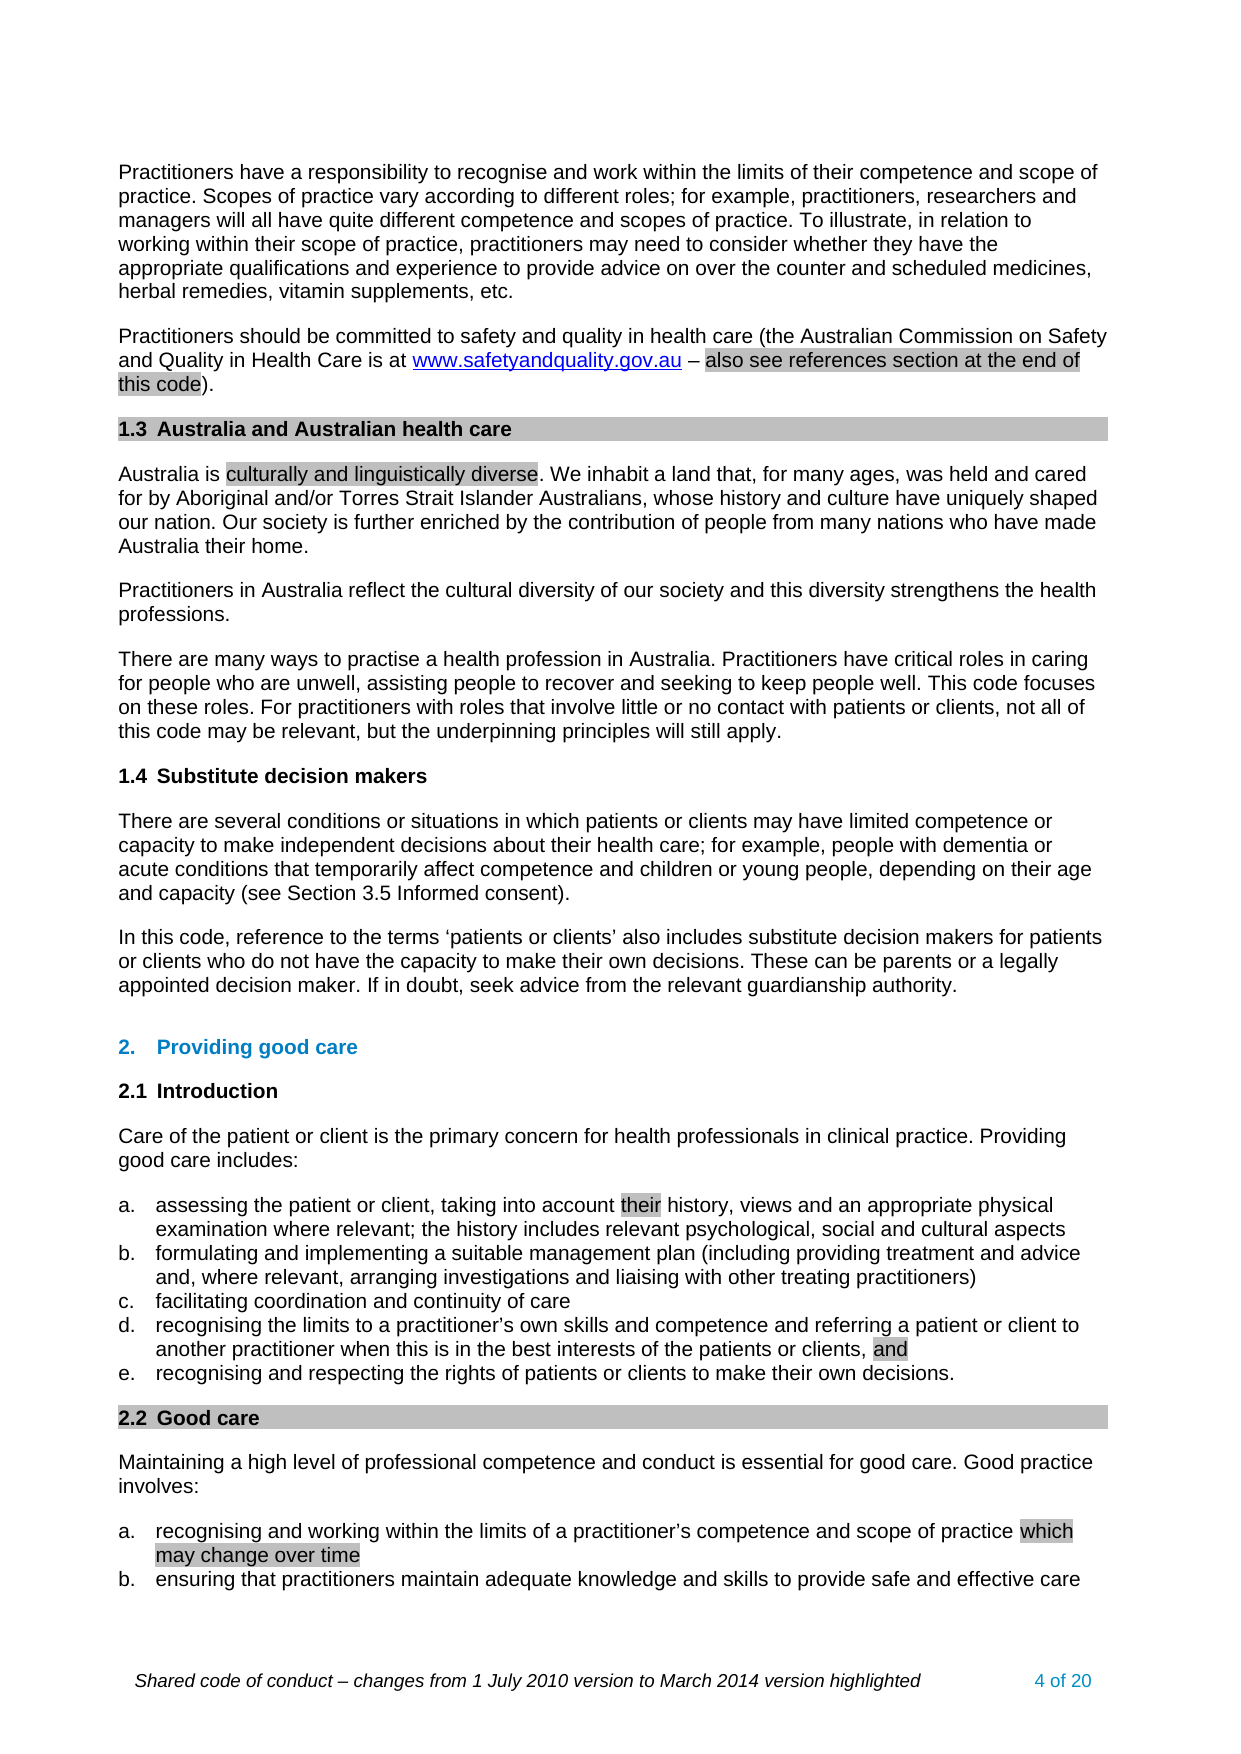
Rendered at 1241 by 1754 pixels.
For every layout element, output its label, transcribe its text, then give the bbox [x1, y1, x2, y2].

list recognising and working within the limits of a practitioner’s competence and scope of practice which may change over time [118, 1519, 1108, 1567]
text Practitioners in Australia reflect the cultural diversity of our society and this diversity strengthens the health professions. [118, 578, 1108, 626]
text Maintaining a high level of professional competence and conduct is essential for good care. Good practice involves: [118, 1450, 1108, 1498]
subtitle Providing good care [118, 1034, 1108, 1058]
text Australia is culturally and linguistically diverse. We inhabit a land that, for many ages, was held and cared for by Aboriginal and/or Torres Strait Islander Australians, whose history and culture have uniquely shaped our nation. Our society is further enriched by the contribution of people from many nations who have made Australia their home. [118, 462, 1108, 557]
text There are several conditions or situations in which patients or clients may have limited competence or capacity to make independent decisions about their health care; for example, people with dementia or acute conditions that temporarily affect competence and children or young people, depending on their age and capacity (see Section 3.5 Informed consent). [118, 808, 1108, 904]
subtitle Australia and Australian health care [118, 417, 1108, 441]
subtitle Substitute decision makers [118, 764, 1108, 788]
text There are many ways to practise a health profession in Australia. Practitioners have critical roles in caring for people who are unwell, assisting people to recover and seeking to keep people well. This code focuses on these roles. For practitioners with roles that involve little or no contact with patients or clients, not all of this code may be relevant, but the underpinning principles will still apply. [118, 647, 1108, 743]
list facilitating coordination and continuity of care [118, 1289, 1108, 1313]
text In this code, reference to the terms ‘patients or clients’ also includes substitute decision makers for patients or clients who do not have the capacity to make their own decisions. These can be parents or a legally appointed decision maker. If in doubt, seek advice from the relevant guardianship authority. [118, 925, 1108, 997]
list recognising and respecting the rights of patients or clients to make their own decisions. [118, 1361, 1108, 1384]
subtitle Good care [118, 1405, 1108, 1429]
list assessing the patient or client, taking into account their history, views and an appropriate physical examination where relevant; the history includes relevant psychological, social and cultural aspects [118, 1193, 1108, 1241]
text Care of the patient or client is the primary concern for health professionals in clinical practice. Providing good care includes: [118, 1124, 1108, 1172]
text Practitioners have a responsibility to recognise and work within the limits of their competence and scope of practice. Scopes of practice vary according to different roles; for example, practitioners, researchers and managers will all have quite different competence and scopes of practice. To illustrate, in relation to working within their scope of practice, practitioners may need to consider whether they have the appropriate qualifications and experience to provide advice on over the counter and scheduled medicines, herbal remedies, vitamin supplements, etc. [118, 159, 1108, 303]
text Practitioners should be committed to safety and quality in health care (the Australian Commission on Safety and Quality in Health Care is at www.safetyandquality.gov.au – also see references section at the end of this code). [118, 324, 1108, 396]
list recognising the limits to a practitioner’s own skills and competence and referring a patient or client to another practitioner when this is in the best interests of the patients or clients, and [118, 1313, 1108, 1361]
subtitle Introduction [118, 1079, 1108, 1103]
list ensuring that practitioners maintain adequate knowledge and skills to provide safe and effective care [118, 1567, 1108, 1591]
list formulating and implementing a suitable management plan (including providing treatment and advice and, where relevant, arranging investigations and liaising with other treating practitioners) [118, 1241, 1108, 1289]
